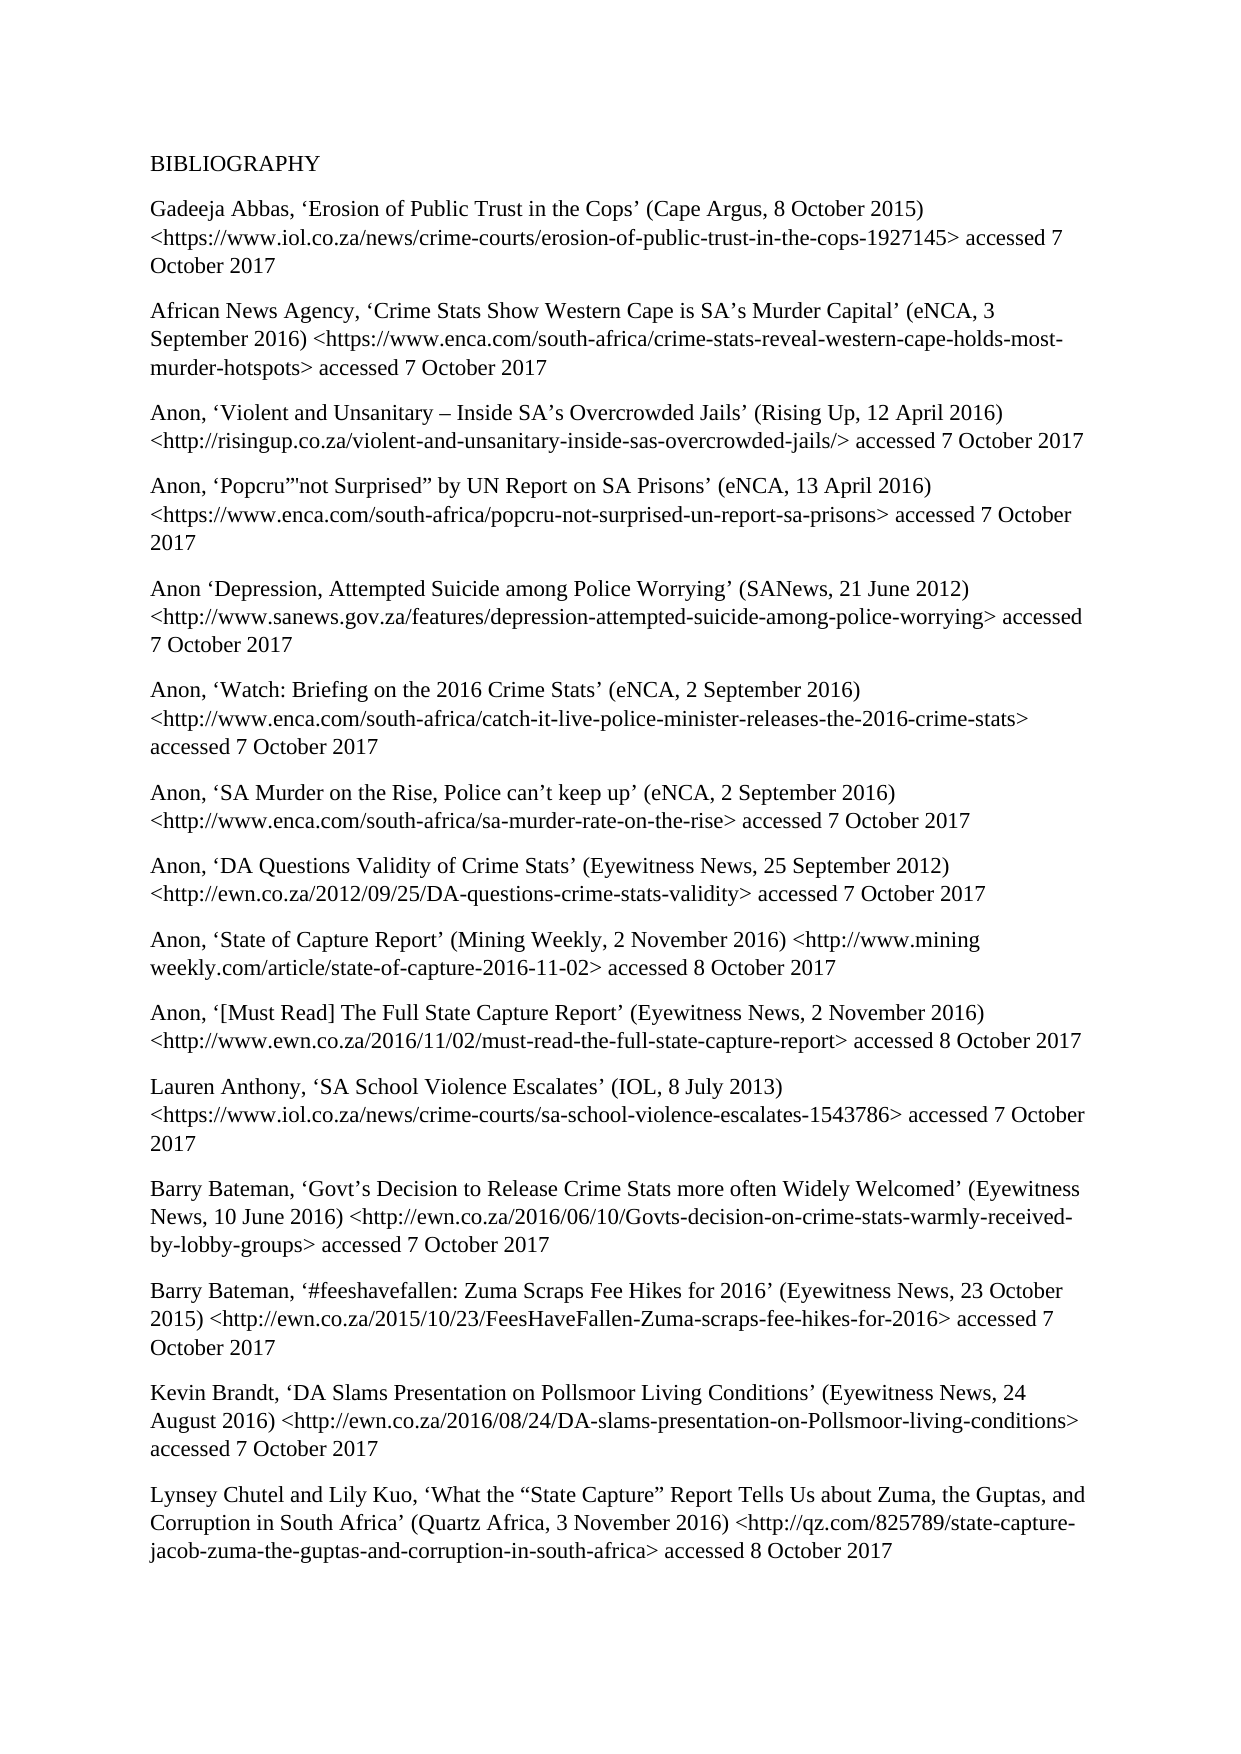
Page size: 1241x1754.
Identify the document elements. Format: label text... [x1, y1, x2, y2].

text Anon ‘Depression, Attempted Suicide among Police Worrying’ (SANews, 21 June 2012) <http://www.sanews.gov.za/features/depression-attempted-suicide-among-police-worrying> accessed 7 October 2017 [150, 574, 1090, 658]
text Anon, ‘[Must Read] The Full State Capture Report’ (Eyewitness News, 2 November 2016) <http://www.ewn.co.za/2016/11/02/must-read-the-full-state-capture-report> accessed 8 October 2017 [150, 999, 1090, 1054]
text Anon, ‘DA Questions Validity of Crime Stats’ (Eyewitness News, 25 September 2012) <http://ewn.co.za/2012/09/25/DA-questions-crime-stats-validity> accessed 7 October 2017 [150, 852, 1090, 907]
text Barry Bateman, ‘Govt’s Decision to Release Crime Stats more often Widely Welcomed’ (Eyewitness News, 10 June 2016) <http://ewn.co.za/2016/06/10/Govts-decision-on-crime-stats-warmly-received-by-lobby-groups> accessed 7 October 2017 [150, 1175, 1090, 1258]
text Kevin Brandt, ‘DA Slams Presentation on Pollsmoor Living Conditions’ (Eyewitness News, 24 August 2016) <http://ewn.co.za/2016/08/24/DA-slams-presentation-on-Pollsmoor-living-conditions> accessed 7 October 2017 [150, 1379, 1090, 1462]
text BIBLIOGRAPHY [150, 150, 1090, 176]
text Anon, ‘State of Capture Report’ (Mining Weekly, 2 November 2016) <http://www.mining weekly.com/article/state-of-capture-2016-11-02> accessed 8 October 2017 [150, 926, 1090, 980]
text Gadeeja Abbas, ‘Erosion of Public Trust in the Cops’ (Cape Argus, 8 October 2015) <https://www.iol.co.za/news/crime-courts/erosion-of-public-trust-in-the-cops-1927145> accessed 7 October 2017 [150, 195, 1090, 278]
text African News Agency, ‘Crime Stats Show Western Cape is SA’s Murder Capital’ (eNCA, 3 September 2016) <https://www.enca.com/south-africa/crime-stats-reveal-western-cape-holds-most-murder-hotspots> accessed 7 October 2017 [150, 297, 1090, 380]
text Lynsey Chutel and Lily Kuo, ‘What the “State Capture” Report Tells Us about Zuma, the Guptas, and Corruption in South Africa’ (Quartz Africa, 3 November 2016) <http://qz.com/825789/state-capture-jacob-zuma-the-guptas-and-corruption-in-south-africa> accessed 8 October 2017 [150, 1481, 1090, 1564]
text Lauren Anthony, ‘SA School Violence Escalates’ (IOL, 8 July 2013) <https://www.iol.co.za/news/crime-courts/sa-school-violence-escalates-1543786> accessed 7 October 2017 [150, 1073, 1090, 1156]
text Anon, ‘Watch: Briefing on the 2016 Crime Stats’ (eNCA, 2 September 2016) <http://www.enca.com/south-africa/catch-it-live-police-minister-releases-the-2016-crime-stats> accessed 7 October 2017 [150, 677, 1090, 760]
text Anon, ‘SA Murder on the Rise, Police can’t keep up’ (eNCA, 2 September 2016) <http://www.enca.com/south-africa/sa-murder-rate-on-the-rise> accessed 7 October 2017 [150, 778, 1090, 833]
text Anon, ‘Popcru”'not Surprised” by UN Report on SA Prisons’ (eNCA, 13 April 2016) <https://www.enca.com/south-africa/popcru-not-surprised-un-report-sa-prisons> accessed 7 October 2017 [150, 473, 1090, 556]
text Anon, ‘Violent and Unsanitary – Inside SA’s Overcrowded Jails’ (Rising Up, 12 April 2016) <http://risingup.co.za/violent-and-unsanitary-inside-sas-overcrowded-jails/> accessed 7 October 2017 [150, 399, 1090, 454]
text Barry Bateman, ‘#feeshavefallen: Zuma Scraps Fee Hikes for 2016’ (Eyewitness News, 23 October 2015) <http://ewn.co.za/2015/10/23/FeesHaveFallen-Zuma-scraps-fee-hikes-for-2016> accessed 7 October 2017 [150, 1277, 1090, 1360]
